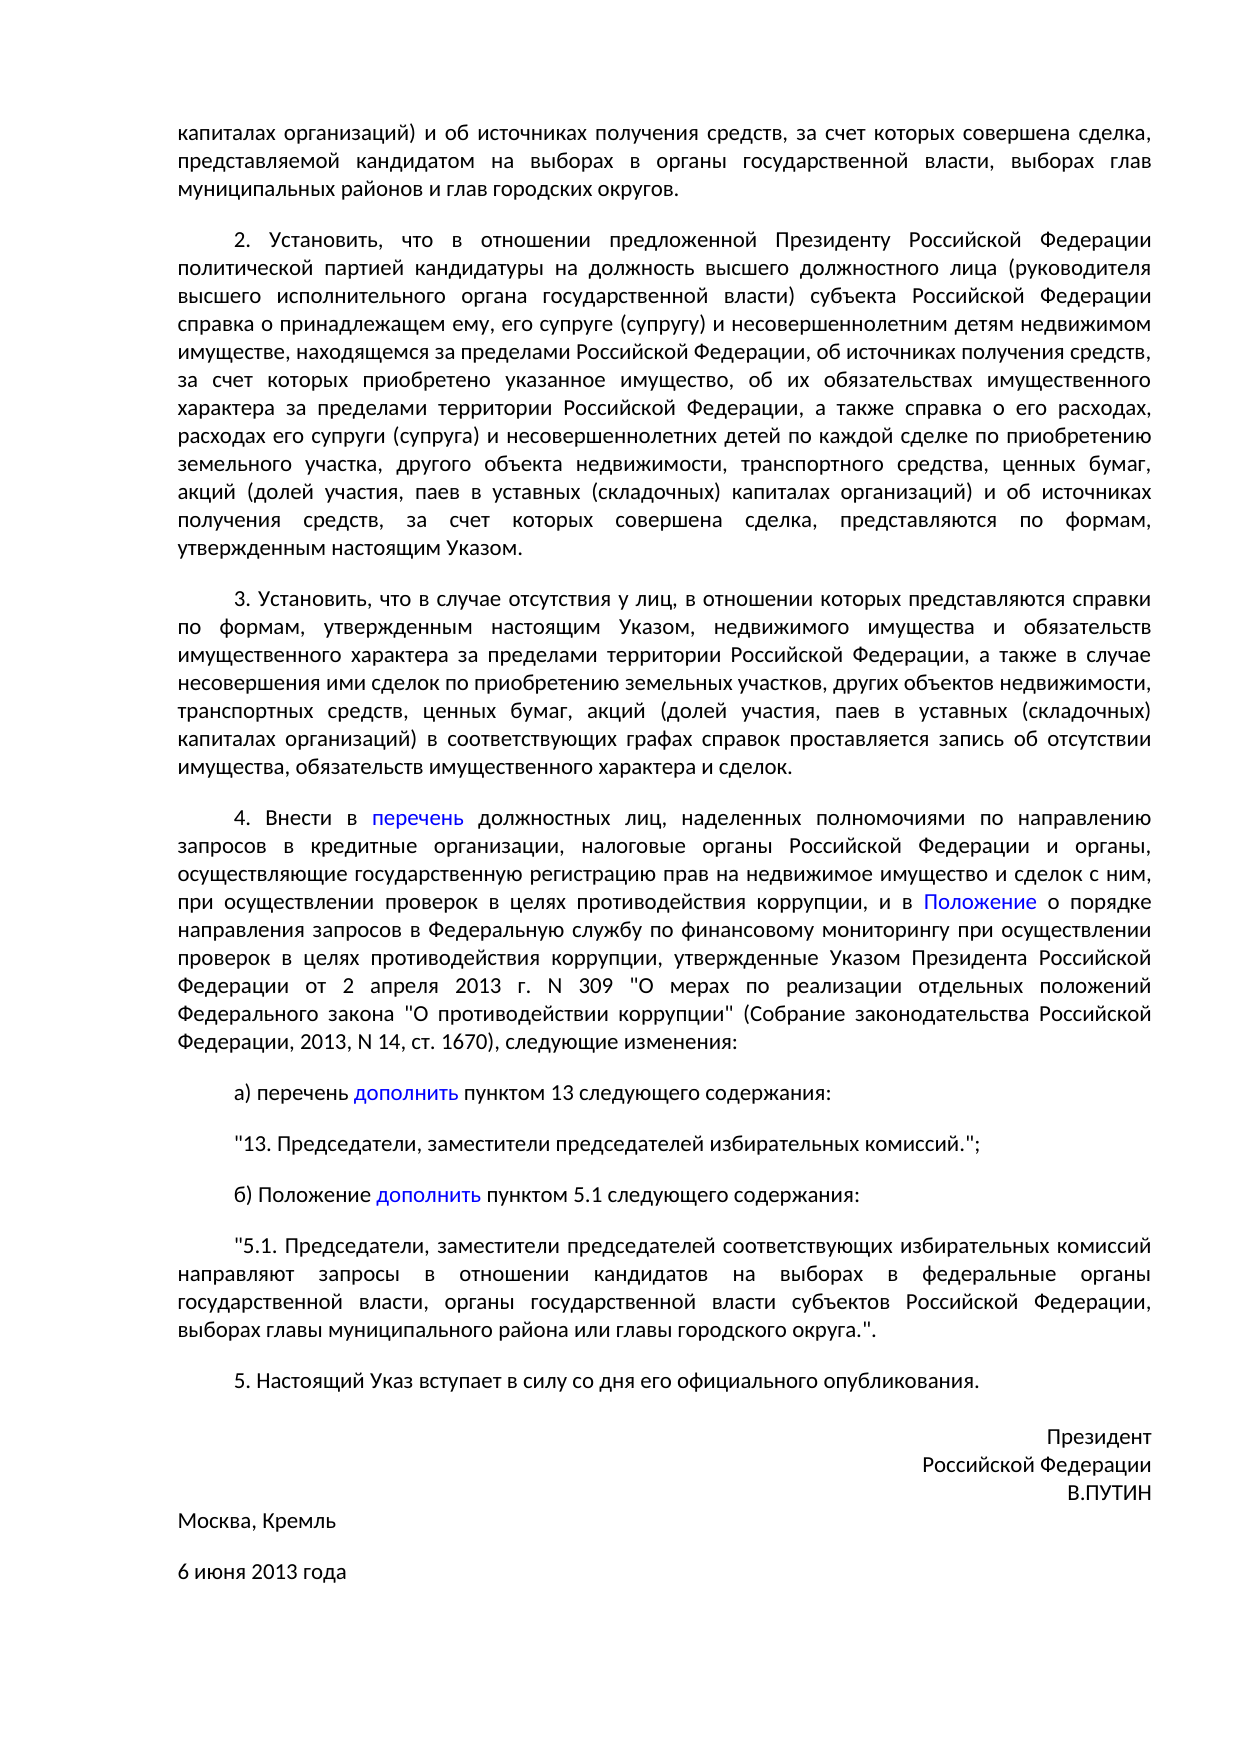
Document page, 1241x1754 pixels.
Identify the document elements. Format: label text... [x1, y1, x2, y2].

text а) перечень дополнить пунктом 13 следующего содержания: [177, 1078, 1152, 1106]
text В.ПУТИН [177, 1478, 1152, 1506]
text 2. Установить, что в отношении предложенной Президенту Российской Федерации политической партией кандидатуры на должность высшего должностного лица (руководителя высшего исполнительного органа государственной власти) субъекта Российской Федерации справка о принадлежащем ему, его супруге (супругу) и несовершеннолетним детям недвижимом имуществе, находящемся за пределами Российской Федерации, об источниках получения средств, за счет которых приобретено указанное имущество, об их обязательствах имущественного характера за пределами территории Российской Федерации, а также справка о его расходах, расходах его супруги (супруга) и несовершеннолетних детей по каждой сделке по приобретению земельного участка, другого объекта недвижимости, транспортного средства, ценных бумаг, акций (долей участия, паев в уставных (складочных) капиталах организаций) и об источниках получения средств, за счет которых совершена сделка, представляются по формам, утвержденным настоящим Указом. [177, 225, 1152, 561]
text 3. Установить, что в случае отсутствия у лиц, в отношении которых представляются справки по формам, утвержденным настоящим Указом, недвижимого имущества и обязательств имущественного характера за пределами территории Российской Федерации, а также в случае несовершения ими сделок по приобретению земельных участков, других объектов недвижимости, транспортных средств, ценных бумаг, акций (долей участия, паев в уставных (складочных) капиталах организаций) в соответствующих графах справок проставляется запись об отсутствии имущества, обязательств имущественного характера и сделок. [177, 584, 1152, 780]
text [177, 118, 1152, 202]
text б) Положение дополнить пунктом 5.1 следующего содержания: [177, 1180, 1152, 1208]
text "5.1. Председатели, заместители председателей соответствующих избирательных комиссий направляют запросы в отношении кандидатов на выборах в федеральные органы государственной власти, органы государственной власти субъектов Российской Федерации, выборах главы муниципального района или главы городского округа.". [177, 1231, 1152, 1343]
text "13. Председатели, заместители председателей избирательных комиссий."; [177, 1129, 1152, 1157]
text 5. Настоящий Указ вступает в силу со дня его официального опубликования. [177, 1366, 1152, 1394]
text Российской Федерации [177, 1450, 1152, 1478]
text 4. Внести в перечень должностных лиц, наделенных полномочиями по направлению запросов в кредитные организации, налоговые органы Российской Федерации и органы, осуществляющие государственную регистрацию прав на недвижимое имущество и сделок с ним, при осуществлении проверок в целях противодействия коррупции, и в Положение о порядке направления запросов в Федеральную службу по финансовому мониторингу при осуществлении проверок в целях противодействия коррупции, утвержденные Указом Президента Российской Федерации от 2 апреля 2013 г. N 309 "О мерах по реализации отдельных положений Федерального закона "О противодействии коррупции" (Собрание законодательства Российской Федерации, 2013, N 14, ст. 1670), следующие изменения: [177, 803, 1152, 1056]
text Москва, Кремль [177, 1506, 1152, 1534]
text 6 июня 2013 года [177, 1557, 1152, 1585]
text Президент [177, 1422, 1152, 1450]
